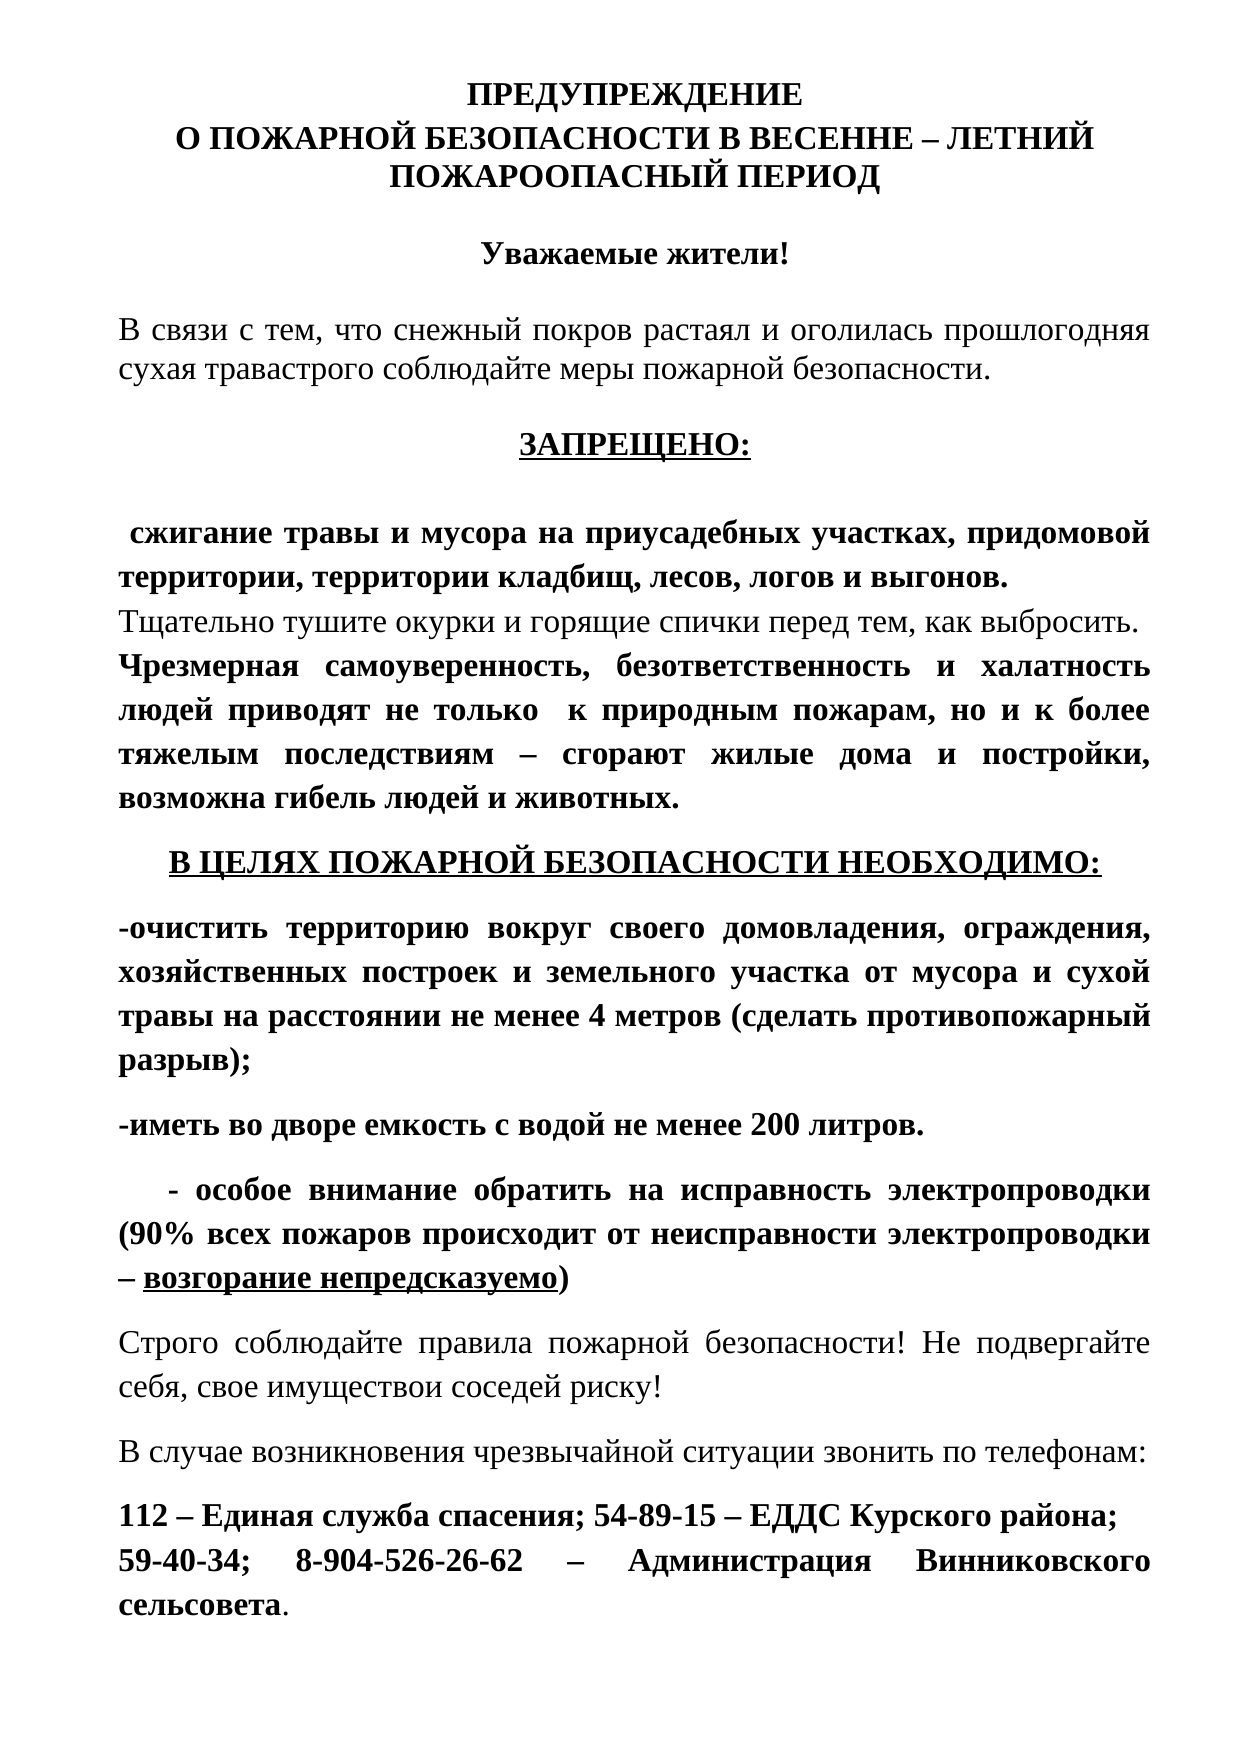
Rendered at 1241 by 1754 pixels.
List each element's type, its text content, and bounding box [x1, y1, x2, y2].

text ЗАПРЕЩЕНО: [118, 424, 1152, 463]
text О ПОЖАРНОЙ БЕЗОПАСНОСТИ В ВЕСЕННЕ – ЛЕТНИЙ ПОЖАРООПАСНЫЙ ПЕРИОД [118, 118, 1152, 194]
text ПРЕДУПРЕЖДЕНИЕ [118, 74, 1152, 112]
text В случае возникновения чрезвычайной ситуации звонить по телефонам: [118, 1431, 1152, 1469]
text В связи с тем, что снежный покров растаял и оголилась прошлогодняя сухая травастрого соблюдайте меры пожарной безопасности. [118, 309, 1152, 386]
text -иметь во дворе емкость с водой не менее 200 литров. [118, 1104, 1152, 1142]
text 59-40-34; 8-904-526-26-62 – Администрация Винниковского сельсовета. [118, 1540, 1152, 1622]
text Чрезмерная самоуверенность, безответственность и халатность людей приводят не только к природным пожарам, но и к более тяжелым последствиям – сгорают жилые дома и постройки, возможна гибель людей и животных. [118, 645, 1152, 815]
text Тщательно тушите окурки и горящие спички перед тем, как выбросить. [118, 601, 1152, 639]
text -очистить территорию вокруг своего домовладения, ограждения, хозяйственных построек и земельного участка от мусора и сухой травы на расстоянии не менее 4 метров (сделать противопожарный разрыв); [118, 907, 1152, 1077]
text Строго соблюдайте правила пожарной безопасности! Не подвергайте себя, свое имуществои соседей риску! [118, 1322, 1152, 1404]
text сжигание травы и мусора на приусадебных участках, придомовой территории, территории кладбищ, лесов, логов и выгонов. [118, 513, 1152, 595]
text - особое внимание обратить на исправность электропроводки (90% всех пожаров происходит от неисправности электропроводки – возгорание непредсказуемо) [118, 1169, 1152, 1295]
text 112 – Единая служба спасения; 54-89-15 – ЕДДС Курского района; [118, 1496, 1152, 1534]
text Уважаемые жители! [118, 233, 1152, 271]
text В ЦЕЛЯХ ПОЖАРНОЙ БЕЗОПАСНОСТИ НЕОБХОДИМО: [118, 842, 1152, 880]
